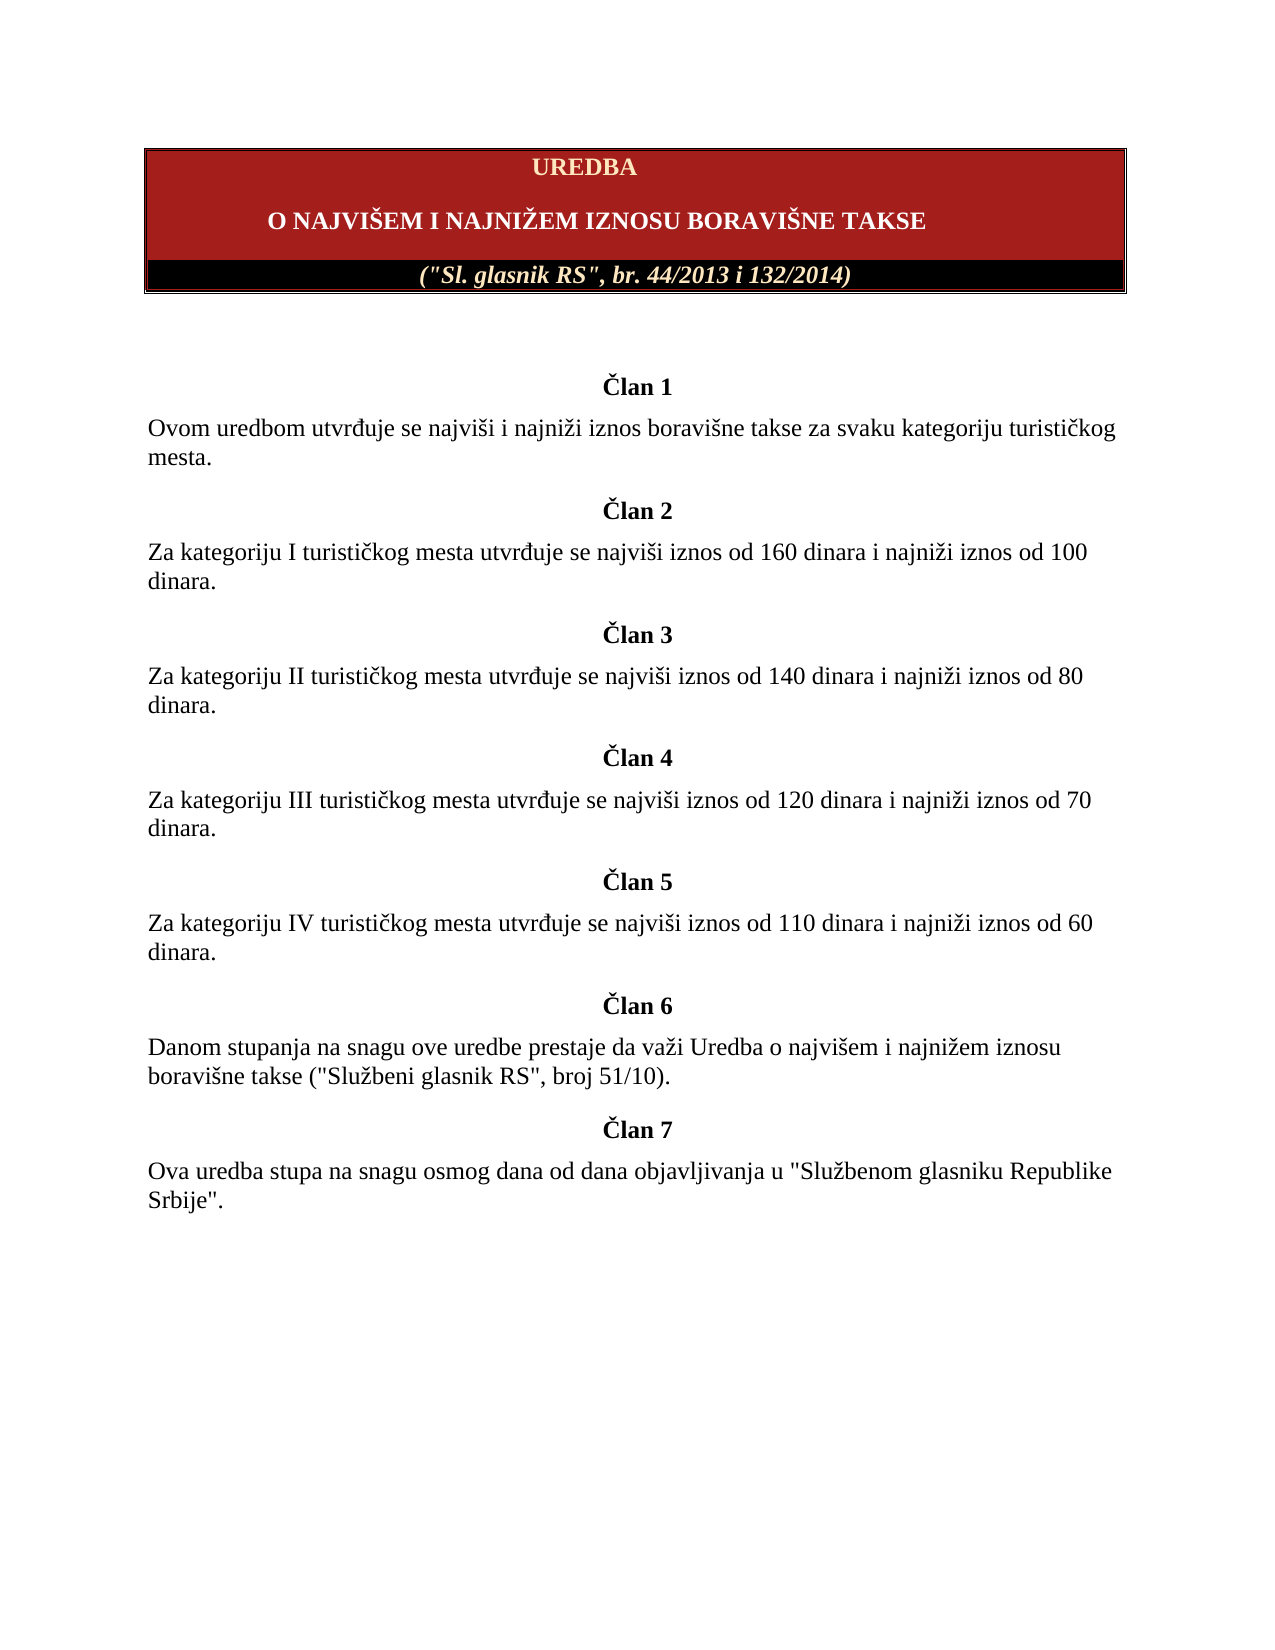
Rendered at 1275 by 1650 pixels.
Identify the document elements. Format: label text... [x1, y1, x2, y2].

text Za kategoriju III turističkog mesta utvrđuje se najviši iznos od 120 dinara i najniži iznos od 70 dinara. [148, 785, 1127, 842]
text Član 6 [148, 991, 1127, 1020]
text Ovom uredbom utvrđuje se najviši i najniži iznos boravišne takse za svaku kategoriju turističkog mesta. [148, 413, 1127, 471]
text Član 3 [148, 620, 1127, 648]
text Za kategoriju I turističkog mesta utvrđuje se najviši iznos od 160 dinara i najniži iznos od 100 dinara. [148, 537, 1127, 595]
text Danom stupanja na snagu ove uredbe prestaje da važi Uredba o najvišem i najnižem iznosu boravišne takse ("Službeni glasnik RS", broj 51/10). [148, 1032, 1127, 1090]
text Član 5 [148, 867, 1127, 896]
text Za kategoriju II turističkog mesta utvrđuje se najviši iznos od 140 dinara i najniži iznos od 80 dinara. [148, 661, 1127, 718]
text Član 2 [148, 496, 1127, 525]
text Član 4 [148, 743, 1127, 772]
text Član 1 [148, 372, 1127, 401]
table_header UREDBA O NAJVIŠEM I NAJNIŽEM IZNOSU BORAVIŠNE TAKSE ("Sl. glasnik RS", br. 44/2013 i 132/2014) [147, 151, 1124, 290]
text Za kategoriju IV turističkog mesta utvrđuje se najviši iznos od 110 dinara i najniži iznos od 60 dinara. [148, 908, 1127, 966]
text Ova uredba stupa na snagu osmog dana od dana objavljivanja u "Službenom glasniku Republike Srbije". [148, 1156, 1127, 1213]
text Član 7 [148, 1115, 1127, 1143]
